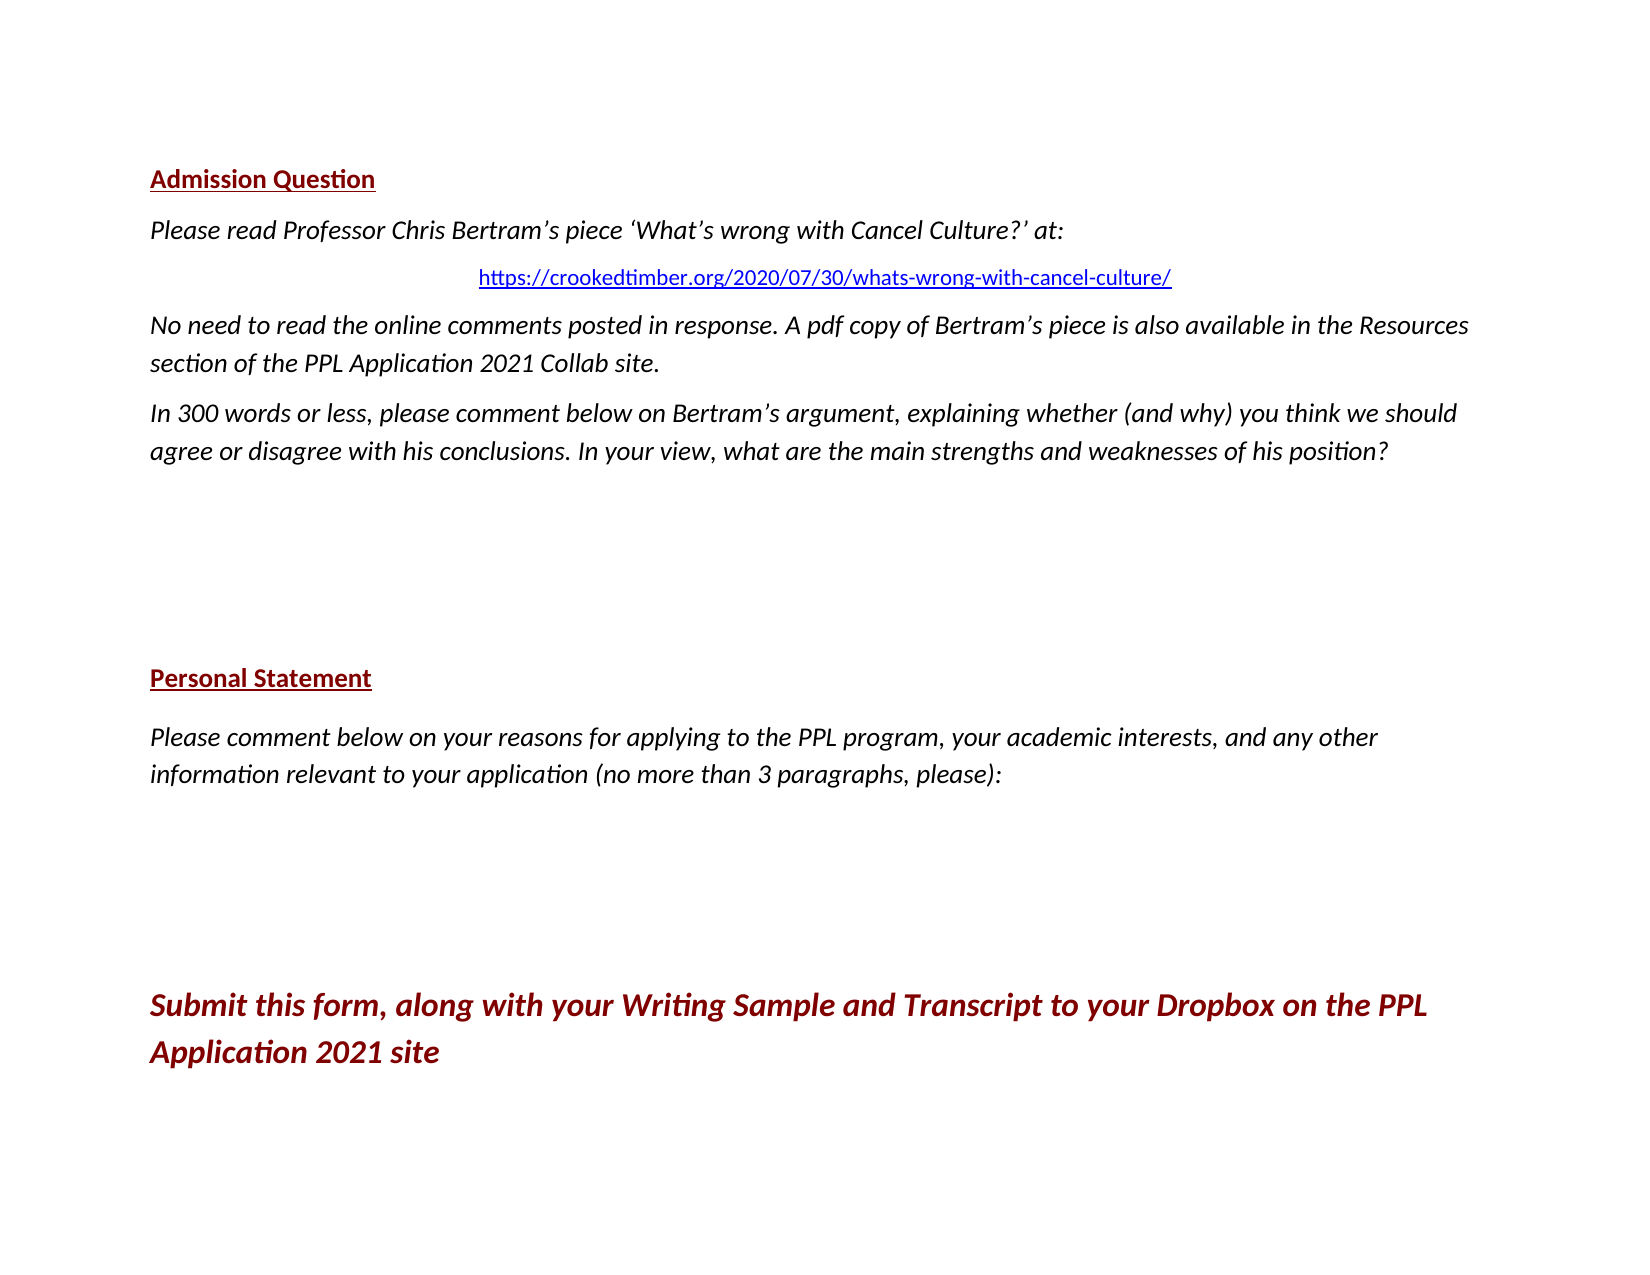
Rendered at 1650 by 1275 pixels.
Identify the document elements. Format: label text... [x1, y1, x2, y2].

text Personal Statement [150, 661, 1500, 694]
text Please read Professor Chris Bertram’s piece ‘What’s wrong with Cancel Culture?’ at: [150, 213, 1500, 246]
text Submit this form, along with your Writing Sample and Transcript to your Dropbox on the PPL Application 2021 site [150, 984, 1500, 1072]
text In 300 words or less, please comment below on Bertram’s argument, explaining whether (and why) you think we should agree or disagree with his conclusions. In your view, what are the main strengths and weaknesses of his position? [150, 396, 1500, 467]
text No need to read the online comments posted in response. A pdf copy of Bertram’s piece is also available in the Resources section of the PPL Application 2021 Collab site. [150, 308, 1500, 379]
text Admission Question [150, 162, 1500, 196]
text Please comment below on your reasons for applying to the PPL program, your academic interests, and any other information relevant to your application (no more than 3 paragraphs, please): [150, 720, 1500, 791]
text https://crookedtimber.org/2020/07/30/whats-wrong-with-cancel-culture/ [150, 263, 1500, 291]
